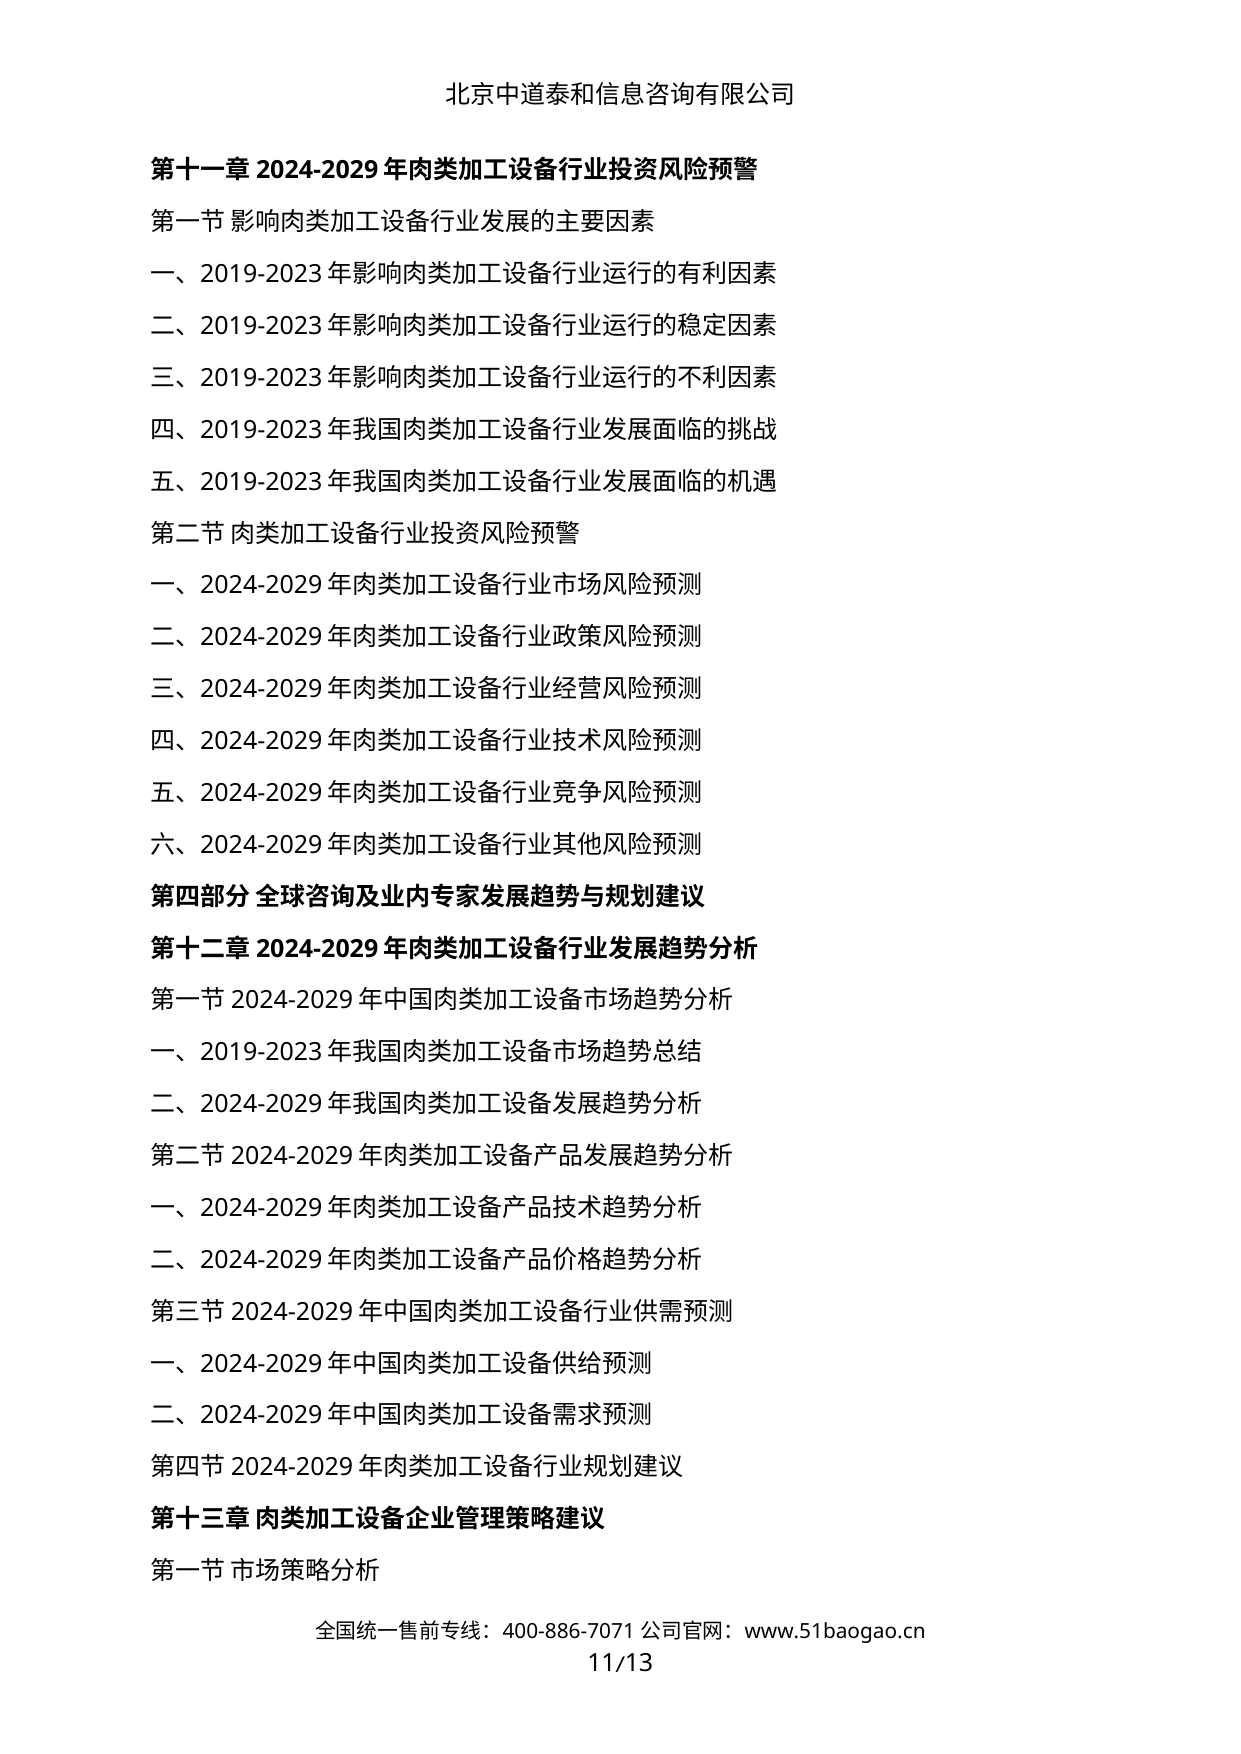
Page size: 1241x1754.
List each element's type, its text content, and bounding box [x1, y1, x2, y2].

text 二、2024-2029年肉类加工设备行业政策风险预测 [150, 617, 1090, 653]
text 五、2024-2029年肉类加工设备行业竞争风险预测 [150, 772, 1090, 809]
text 第一节 市场策略分析 [150, 1551, 1090, 1587]
text 二、2024-2029年我国肉类加工设备发展趋势分析 [150, 1084, 1090, 1120]
text 第四部分 全球咨询及业内专家发展趋势与规划建议 [150, 876, 1090, 912]
text 第十二章 2024-2029年肉类加工设备行业发展趋势分析 [150, 928, 1090, 964]
text 五、2019-2023年我国肉类加工设备行业发展面临的机遇 [150, 461, 1090, 497]
text 第一节 2024-2029年中国肉类加工设备市场趋势分析 [150, 980, 1090, 1016]
text 二、2024-2029年肉类加工设备产品价格趋势分析 [150, 1239, 1090, 1276]
text 一、2024-2029年肉类加工设备行业市场风险预测 [150, 565, 1090, 601]
text 第一节 影响肉类加工设备行业发展的主要因素 [150, 202, 1090, 238]
text 四、2024-2029年肉类加工设备行业技术风险预测 [150, 721, 1090, 757]
text 四、2019-2023年我国肉类加工设备行业发展面临的挑战 [150, 409, 1090, 446]
text 第十一章 2024-2029年肉类加工设备行业投资风险预警 [150, 150, 1090, 186]
text 第三节 2024-2029年中国肉类加工设备行业供需预测 [150, 1291, 1090, 1327]
text 一、2024-2029年肉类加工设备产品技术趋势分析 [150, 1187, 1090, 1224]
text 二、2024-2029年中国肉类加工设备需求预测 [150, 1395, 1090, 1431]
text 第二节 2024-2029年肉类加工设备产品发展趋势分析 [150, 1136, 1090, 1172]
text 一、2024-2029年中国肉类加工设备供给预测 [150, 1343, 1090, 1379]
text 二、2019-2023年影响肉类加工设备行业运行的稳定因素 [150, 306, 1090, 342]
text 六、2024-2029年肉类加工设备行业其他风险预测 [150, 824, 1090, 861]
text 第四节 2024-2029年肉类加工设备行业规划建议 [150, 1447, 1090, 1483]
text 三、2024-2029年肉类加工设备行业经营风险预测 [150, 669, 1090, 705]
text 三、2019-2023年影响肉类加工设备行业运行的不利因素 [150, 357, 1090, 394]
text 一、2019-2023年我国肉类加工设备市场趋势总结 [150, 1032, 1090, 1068]
text 一、2019-2023年影响肉类加工设备行业运行的有利因素 [150, 254, 1090, 290]
text 第二节 肉类加工设备行业投资风险预警 [150, 513, 1090, 549]
text 第十三章 肉类加工设备企业管理策略建议 [150, 1499, 1090, 1535]
